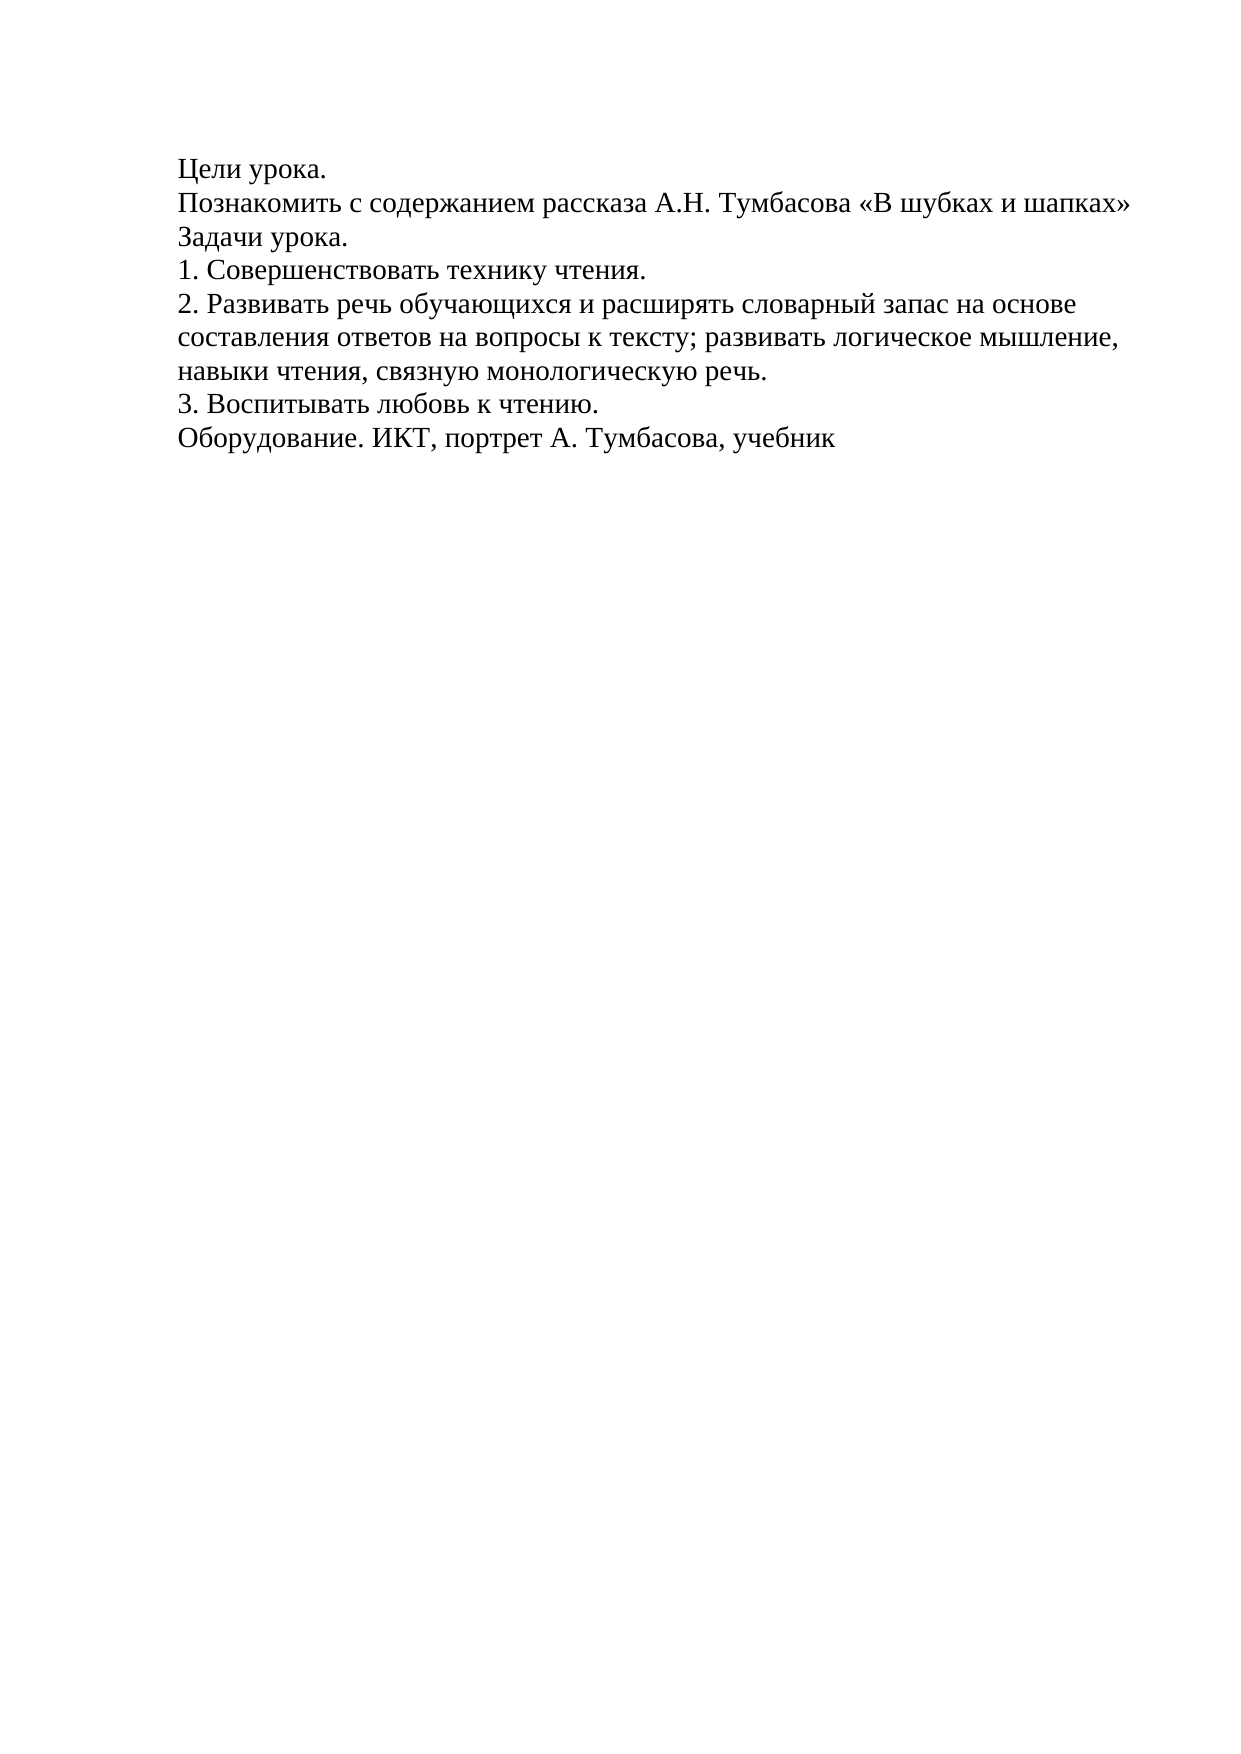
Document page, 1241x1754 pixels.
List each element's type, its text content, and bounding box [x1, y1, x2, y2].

text составления ответов на вопросы к тексту; развивать логическое мышление, [177, 319, 1152, 353]
text Познакомить с содержанием рассказа А.Н. Тумбасова «В шубках и шапках» [177, 185, 1152, 219]
text навыки чтения, связную монологическую речь. [177, 353, 1152, 386]
text 1. Совершенствовать технику чтения. [177, 252, 1152, 286]
text Цели урока. [177, 152, 1152, 185]
text Оборудование. ИКТ, портрет А. Тумбасова, учебник [177, 420, 1152, 453]
text Задачи урока. [177, 219, 1152, 252]
text 2. Развивать речь обучающихся и расширять словарный запас на основе [177, 286, 1152, 319]
text 3. Воспитывать любовь к чтению. [177, 386, 1152, 420]
